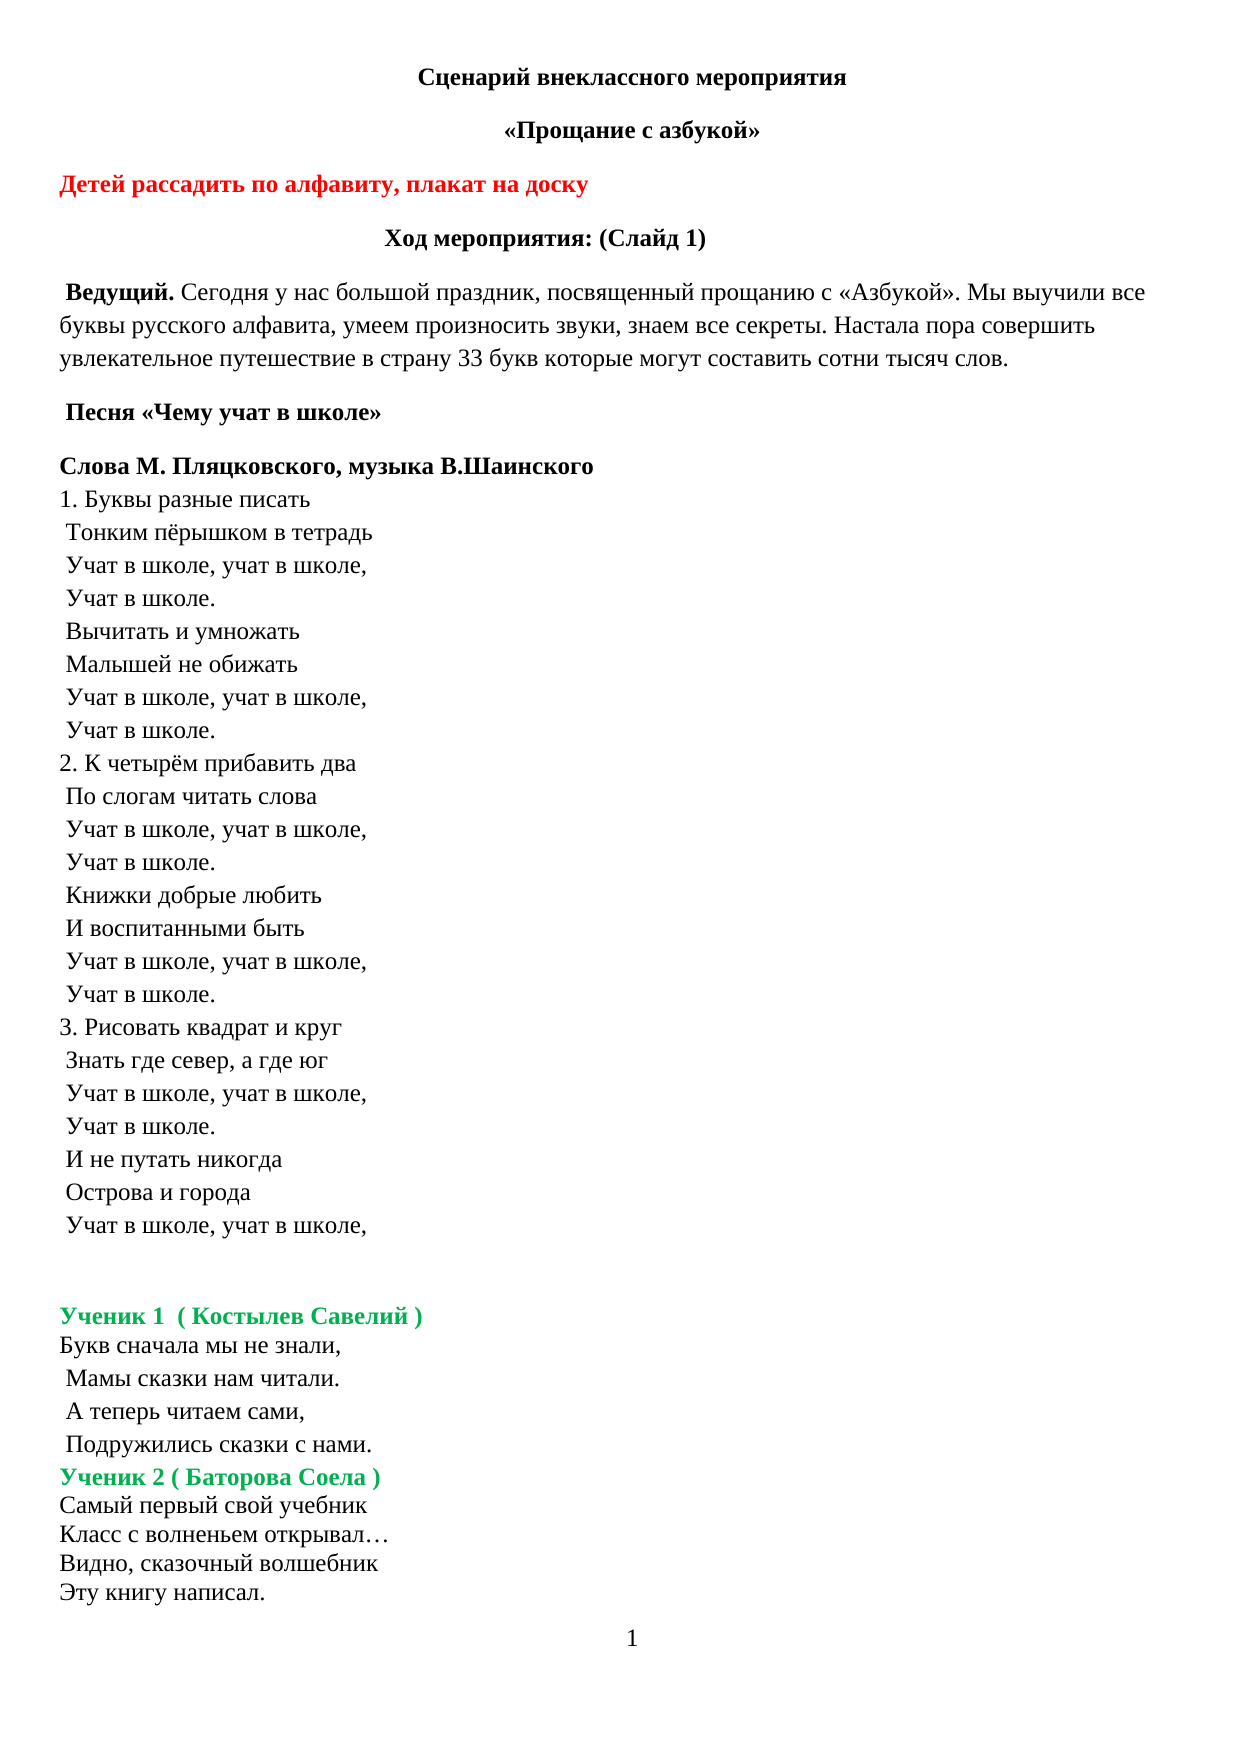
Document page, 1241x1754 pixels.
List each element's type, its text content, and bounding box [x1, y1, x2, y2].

text «Прощание с азбукой» [59, 116, 1205, 144]
text Учат в школе. [59, 715, 1205, 744]
text Учат в школе, учат в школе, [59, 946, 1205, 975]
text Букв сначала мы не знали, [59, 1330, 1205, 1358]
text Сценарий внеклассного мероприятия [59, 62, 1205, 91]
text И воспитанными быть [59, 913, 1205, 942]
text Учат в школе, учат в школе, [59, 814, 1205, 843]
text И не путать никогда [59, 1144, 1205, 1173]
text Учат в школе, учат в школе, [59, 682, 1205, 711]
text Учат в школе. [59, 583, 1205, 612]
text Эту книгу написал. [59, 1577, 1205, 1606]
text Песня «Чему учат в школе» [59, 397, 1205, 426]
text 2. К четырём прибавить два [59, 748, 1205, 777]
text Знать где север, а где юг [59, 1045, 1205, 1074]
text Вычитать и умножать [59, 616, 1205, 645]
text Острова и города [59, 1177, 1205, 1206]
text Книжки добрые любить [59, 880, 1205, 909]
text Учат в школе. [59, 979, 1205, 1008]
text Мамы сказки нам читали. [59, 1363, 1205, 1391]
text Слова М. Пляцковского, музыка В.Шаинского [59, 451, 1205, 480]
text Учат в школе, учат в школе, [59, 1078, 1205, 1107]
text Подружились сказки с нами. [59, 1429, 1205, 1457]
text Тонким пёрышком в тетрадь [59, 517, 1205, 546]
text Ведущий. Сегодня у нас большой праздник, посвященный прощанию с «Азбукой». Мы выучили все буквы русского алфавита, умеем произносить звуки, знаем все секреты. Настала пора совершить увлекательное путешествие в страну 33 букв которые могут составить сотни тысяч слов. [59, 277, 1205, 372]
text 1. Буквы разные писать [59, 484, 1205, 513]
text Самый первый свой учебник [59, 1491, 1205, 1519]
text Учат в школе, учат в школе, [59, 550, 1205, 579]
text Учат в школе. [59, 1111, 1205, 1140]
text Учат в школе. [59, 847, 1205, 876]
text Класс с волненьем открывал… [59, 1519, 1205, 1548]
text Малышей не обижать [59, 649, 1205, 678]
text Видно, сказочный волшебник [59, 1548, 1205, 1577]
text 3. Рисовать квадрат и круг [59, 1012, 1205, 1041]
text Ход мероприятия: (Слайд 1) [59, 223, 1205, 252]
text Учат в школе, учат в школе, [59, 1210, 1205, 1239]
text А теперь читаем сами, [59, 1396, 1205, 1424]
text Ученик 1 ( Костылев Савелий ) [59, 1301, 1205, 1330]
text Детей рассадить по алфавиту, плакат на доску [59, 169, 1205, 198]
text Ученик 2 ( Баторова Соела ) [59, 1462, 1205, 1491]
text По слогам читать слова [59, 781, 1205, 810]
